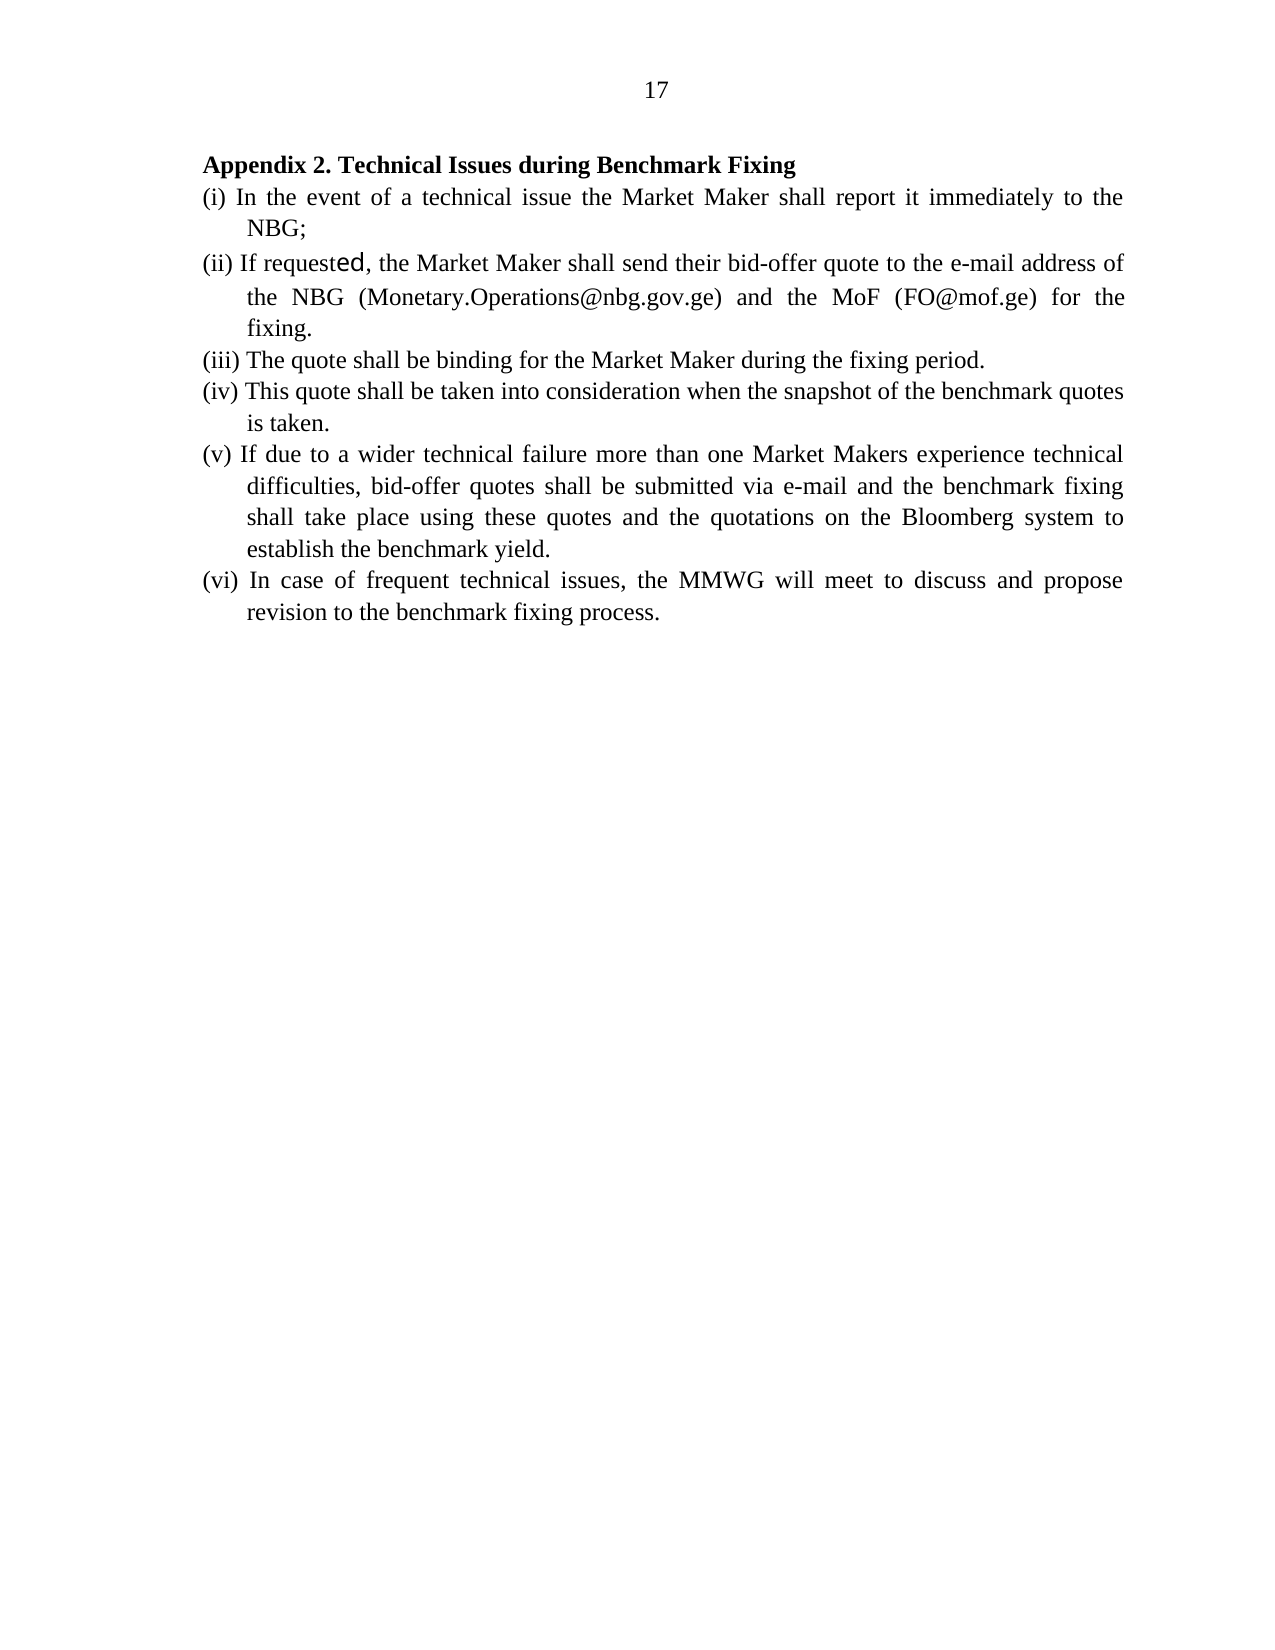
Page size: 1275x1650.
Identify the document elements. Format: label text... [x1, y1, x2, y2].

text (iii) The quote shall be binding for the Market Maker during the fixing period. [202, 345, 1125, 373]
text (ii) If requested, the Market Maker shall send their bid-offer quote to the e-mail address of the NBG (Monetary.Operations@nbg.gov.ge) and the MoF (FO@mof.ge) for the fixing. [202, 245, 1125, 342]
text (i) In the event of a technical issue the Market Maker shall report it immediately to the NBG; [202, 182, 1125, 242]
text (iv) This quote shall be taken into consideration when the snapshot of the benchmark quotes is taken. [202, 376, 1125, 437]
text Appendix 2. Technical Issues during Benchmark Fixing [202, 150, 1125, 179]
text (v) If due to a wider technical failure more than one Market Makers experience technical difficulties, bid-offer quotes shall be submitted via e-mail and the benchmark fixing shall take place using these quotes and the quotations on the Bloomberg system to establish the benchmark yield. [202, 439, 1125, 563]
text (vi) In case of frequent technical issues, the MMWG will meet to discuss and propose revision to the benchmark fixing process. [202, 566, 1125, 626]
